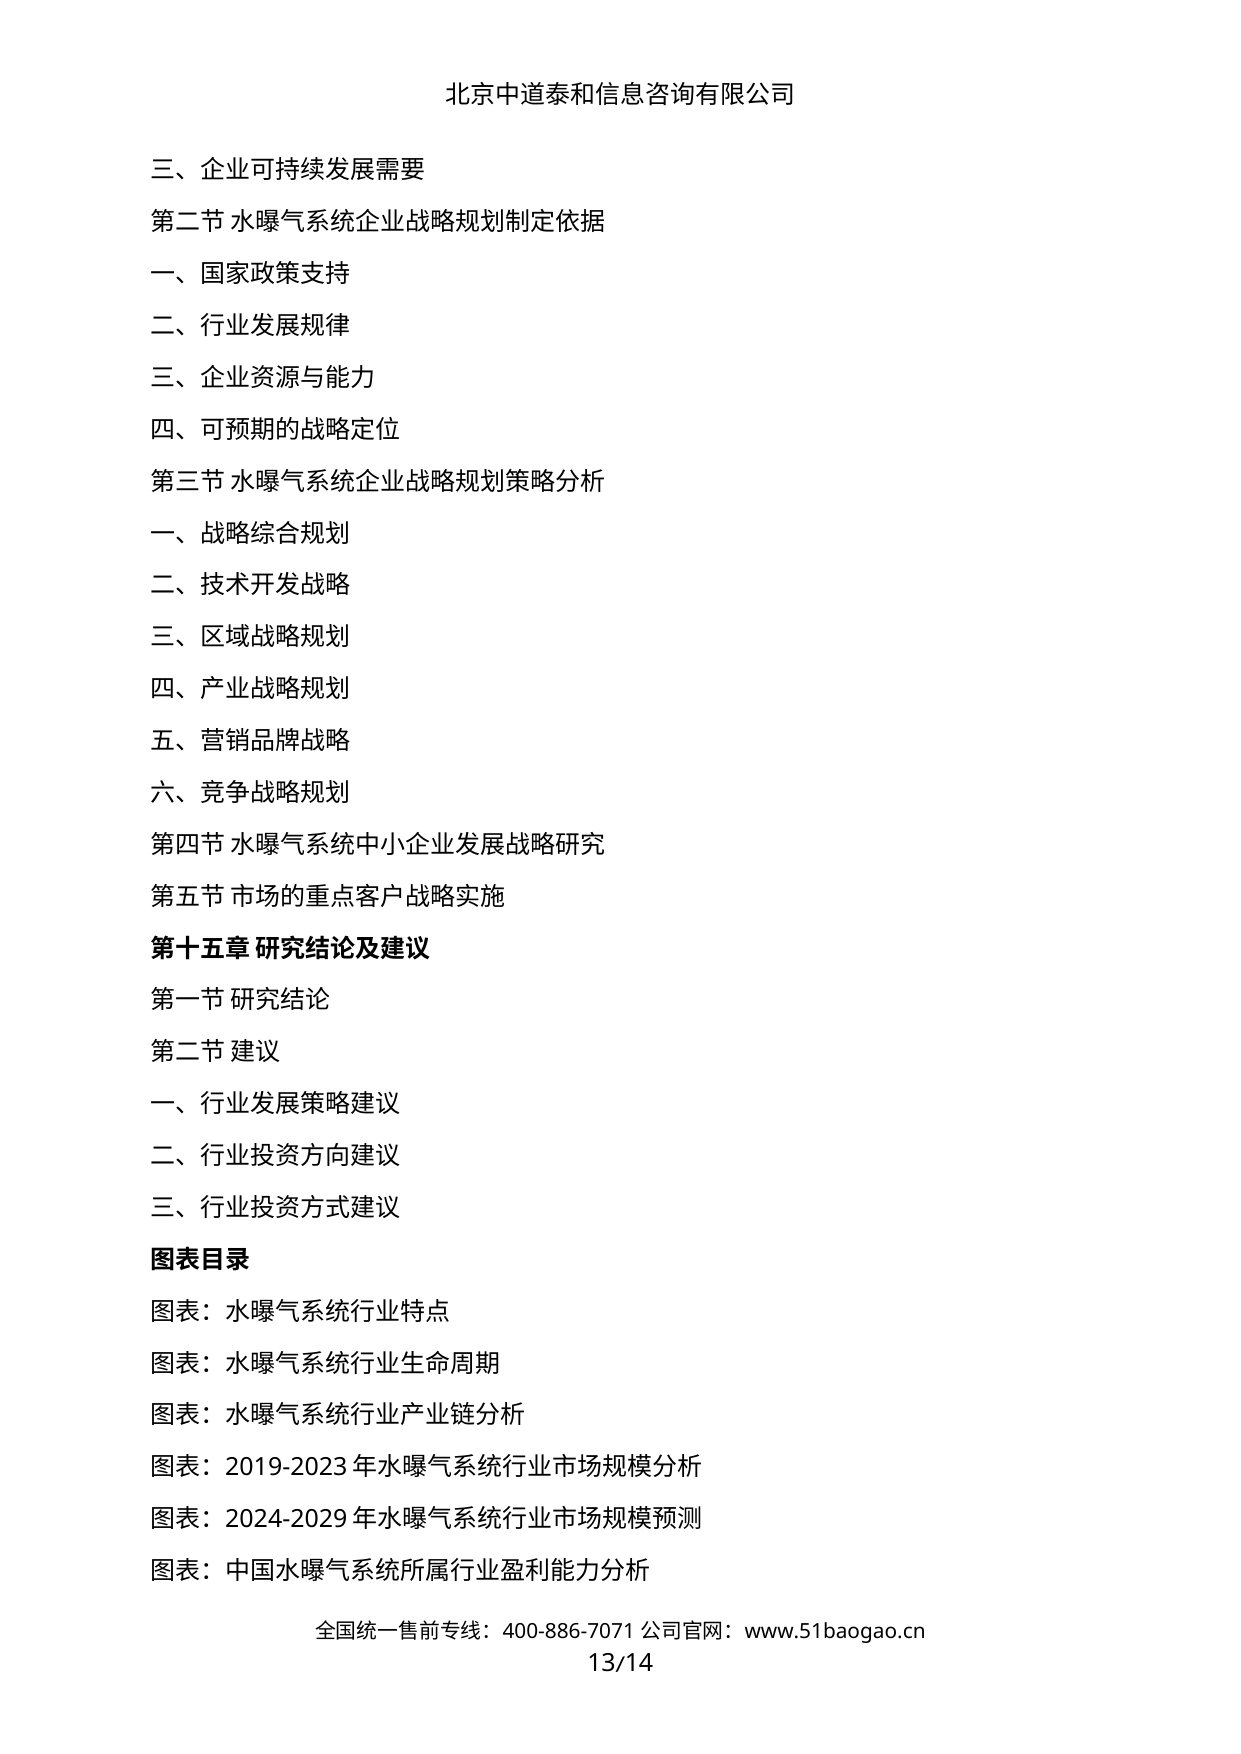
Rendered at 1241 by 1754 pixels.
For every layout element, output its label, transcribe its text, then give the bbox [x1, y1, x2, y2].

text 一、国家政策支持 [150, 254, 1090, 290]
text 第二节 建议 [150, 1032, 1090, 1068]
text 二、行业投资方向建议 [150, 1136, 1090, 1172]
text 图表：水曝气系统行业产业链分析 [150, 1395, 1090, 1431]
text 第一节 研究结论 [150, 980, 1090, 1016]
text 第十五章 研究结论及建议 [150, 928, 1090, 964]
text 三、区域战略规划 [150, 617, 1090, 653]
text 第四节 水曝气系统中小企业发展战略研究 [150, 824, 1090, 861]
text 六、竞争战略规划 [150, 772, 1090, 809]
text 四、可预期的战略定位 [150, 409, 1090, 446]
text 图表：水曝气系统行业特点 [150, 1291, 1090, 1327]
text 第五节 市场的重点客户战略实施 [150, 876, 1090, 912]
text 三、企业可持续发展需要 [150, 150, 1090, 186]
text 第三节 水曝气系统企业战略规划策略分析 [150, 461, 1090, 497]
text 图表：中国水曝气系统所属行业盈利能力分析 [150, 1551, 1090, 1587]
text 四、产业战略规划 [150, 669, 1090, 705]
text 五、营销品牌战略 [150, 721, 1090, 757]
text 第二节 水曝气系统企业战略规划制定依据 [150, 202, 1090, 238]
text 一、战略综合规划 [150, 513, 1090, 549]
text 三、行业投资方式建议 [150, 1187, 1090, 1224]
text 二、行业发展规律 [150, 306, 1090, 342]
text 一、行业发展策略建议 [150, 1084, 1090, 1120]
text 图表：2019-2023年水曝气系统行业市场规模分析 [150, 1447, 1090, 1483]
text 图表：水曝气系统行业生命周期 [150, 1343, 1090, 1379]
text 图表：2024-2029年水曝气系统行业市场规模预测 [150, 1499, 1090, 1535]
text 二、技术开发战略 [150, 565, 1090, 601]
text 三、企业资源与能力 [150, 357, 1090, 394]
text 图表目录 [150, 1239, 1090, 1276]
